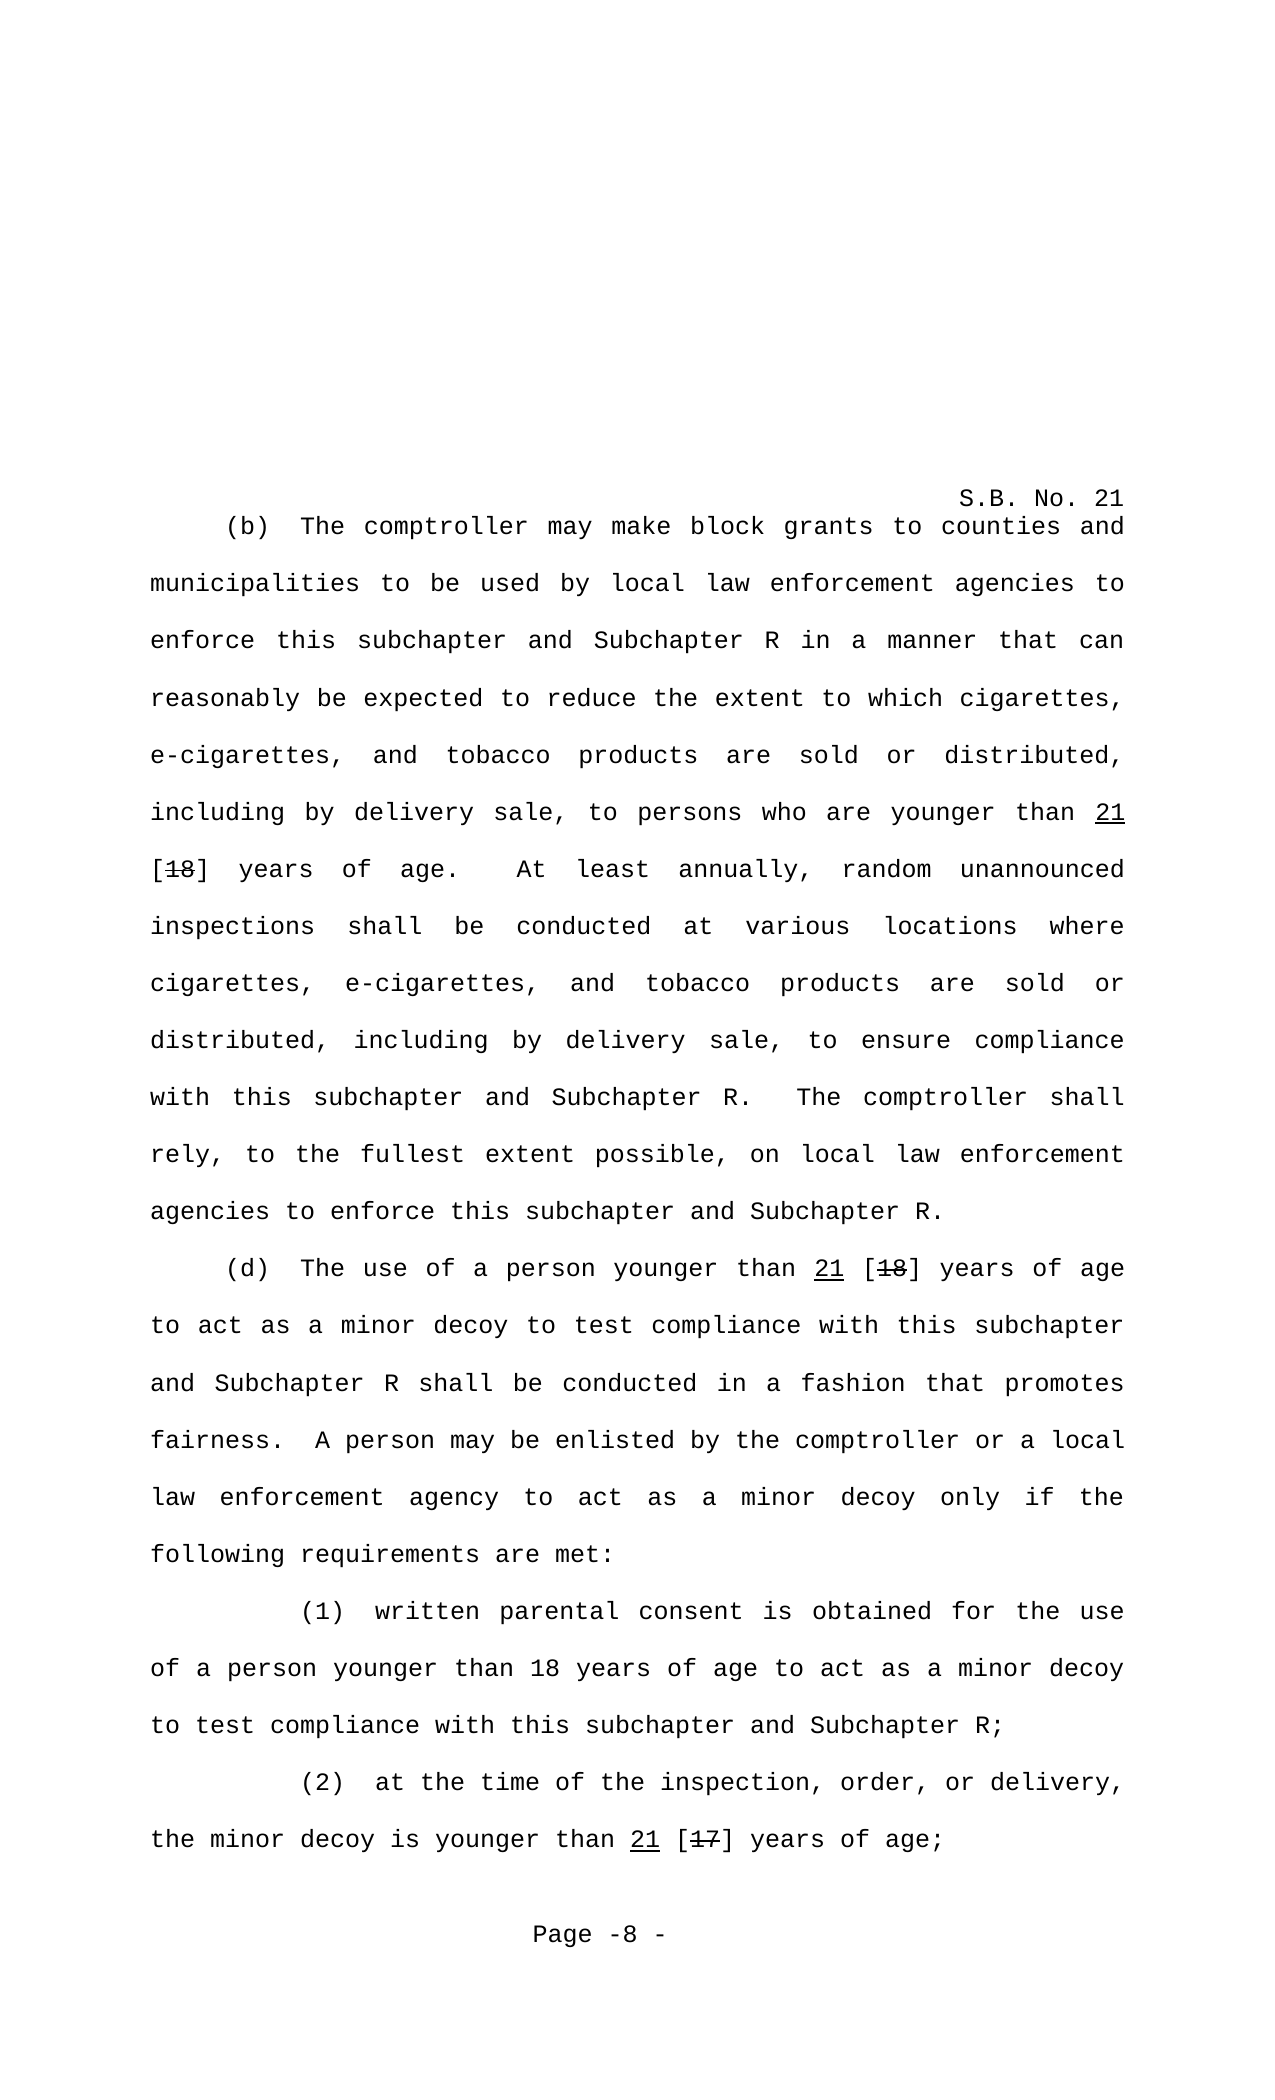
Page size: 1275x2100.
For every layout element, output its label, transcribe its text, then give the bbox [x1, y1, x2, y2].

text (2) at the time of the inspection, order, or delivery, the minor decoy is younger than 21 [17] years of age; [150, 1769, 1125, 1855]
text (d) The use of a person younger than 21 [18] years of age to act as a minor decoy to test compliance with this subchapter and Subchapter R shall be conducted in a fashion that promotes fairness. A person may be enlisted by the comptroller or a local law enforcement agency to act as a minor decoy only if the following requirements are met: [150, 1256, 1125, 1570]
text (1) written parental consent is obtained for the use of a person younger than 18 years of age to act as a minor decoy to test compliance with this subchapter and Subchapter R; [150, 1598, 1125, 1741]
text (b) The comptroller may make block grants to counties and municipalities to be used by local law enforcement agencies to enforce this subchapter and Subchapter R in a manner that can reasonably be expected to reduce the extent to which cigarettes, e-cigarettes, and tobacco products are sold or distributed, including by delivery sale, to persons who are younger than 21 [18] years of age. At least annually, random unannounced inspections shall be conducted at various locations where cigarettes, e-cigarettes, and tobacco products are sold or distributed, including by delivery sale, to ensure compliance with this subchapter and Subchapter R. The comptroller shall rely, to the fullest extent possible, on local law enforcement agencies to enforce this subchapter and Subchapter R. [150, 514, 1125, 1227]
